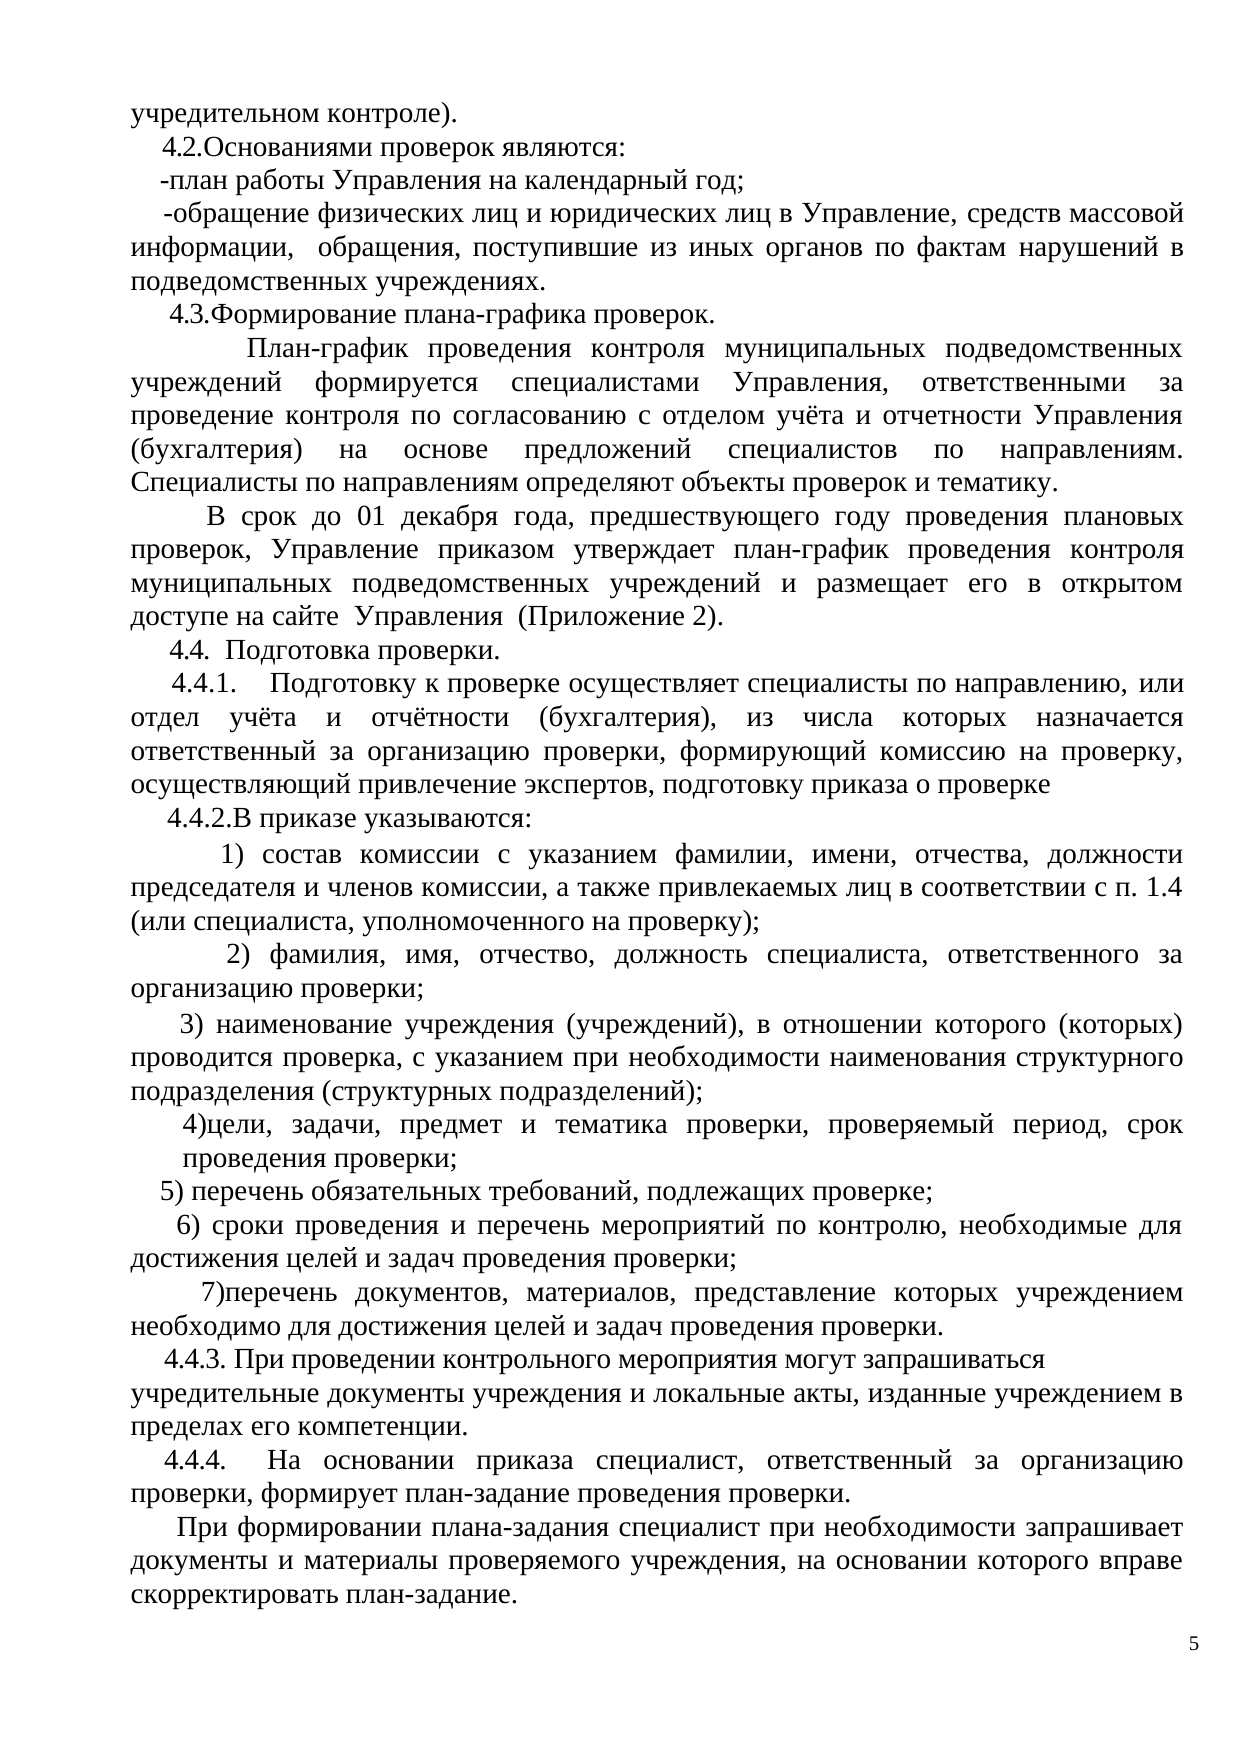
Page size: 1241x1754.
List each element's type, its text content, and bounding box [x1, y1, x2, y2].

text 7)перечень документов, материалов, представление которых учреждением необходимо для достижения целей и задач проведения проверки. [130, 1275, 1184, 1342]
text 4.4.1. Подготовку к проверке осуществляет специалисты по направлению, или отдел учёта и отчётности (бухгалтерия), из числа которых назначается ответственный за организацию проверки, формирующий комиссию на проверку, осуществляющий привлечение экспертов, подготовку приказа о проверке [130, 666, 1184, 800]
text 2) фамилия, имя, отчество, должность специалиста, ответственного за организацию проверки; [130, 937, 1184, 1004]
list 6) сроки проведения и перечень мероприятий по контролю, необходимые для достижения целей и задач проведения проверки; [130, 1208, 1184, 1275]
text 5) перечень обязательных требований, подлежащих проверке; [130, 1174, 1184, 1208]
text -обращение физических лиц и юридических лиц в Управление, средств массовой информации, обращения, поступившие из иных органов по фактам нарушений в подведомственных учреждениях. [130, 196, 1184, 297]
text 4.4.3. При проведении контрольного мероприятия могут запрашиваться учредительные документы учреждения и локальные акты, изданные учреждением в пределах его компетенции. [130, 1342, 1184, 1442]
text 4.4.4. На основании приказа специалист, ответственный за организацию проверки, формирует план-задание проведения проверки. [130, 1442, 1184, 1509]
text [130, 95, 1184, 129]
text При формировании плана-задания специалист при необходимости запрашивает документы и материалы проверяемого учреждения, на основании которого вправе скорректировать план-задание. [130, 1509, 1184, 1610]
text 4.4.2.В приказе указываются: [130, 800, 1184, 834]
text -план работы Управления на календарный год; [130, 162, 1184, 196]
text 3) наименование учреждения (учреждений), в отношении которого (которых) проводится проверка, с указанием при необходимости наименования структурного подразделения (структурных подразделений); [130, 1006, 1184, 1107]
text В срок до 01 декабря года, предшествующего году проведения плановых проверок, Управление приказом утверждает план-график проведения контроля муниципальных подведомственных учреждений и размещает его в открытом доступе на сайте Управления (Приложение 2). [130, 498, 1184, 633]
text 1) состав комиссии с указанием фамилии, имени, отчества, должности председателя и членов комиссии, а также привлекаемых лиц в соответствии с п. 1.4 (или специалиста, уполномоченного на проверку); [130, 836, 1184, 937]
text 4.4. Подготовка проверки. [130, 633, 1184, 666]
text 4.2.Основаниями проверок являются: [130, 129, 1184, 162]
text 4.3.Формирование плана-графика проверок. [130, 297, 1184, 331]
text План-график проведения контроля муниципальных подведомственных учреждений формируется специалистами Управления, ответственными за проведение контроля по согласованию с отделом учёта и отчетности Управления (бухгалтерия) на основе предложений специалистов по направлениям. Специалисты по направлениям определяют объекты проверок и тематику. [130, 331, 1184, 498]
text 4)цели, задачи, предмет и тематика проверки, проверяемый период, срок проведения проверки; [182, 1107, 1184, 1174]
